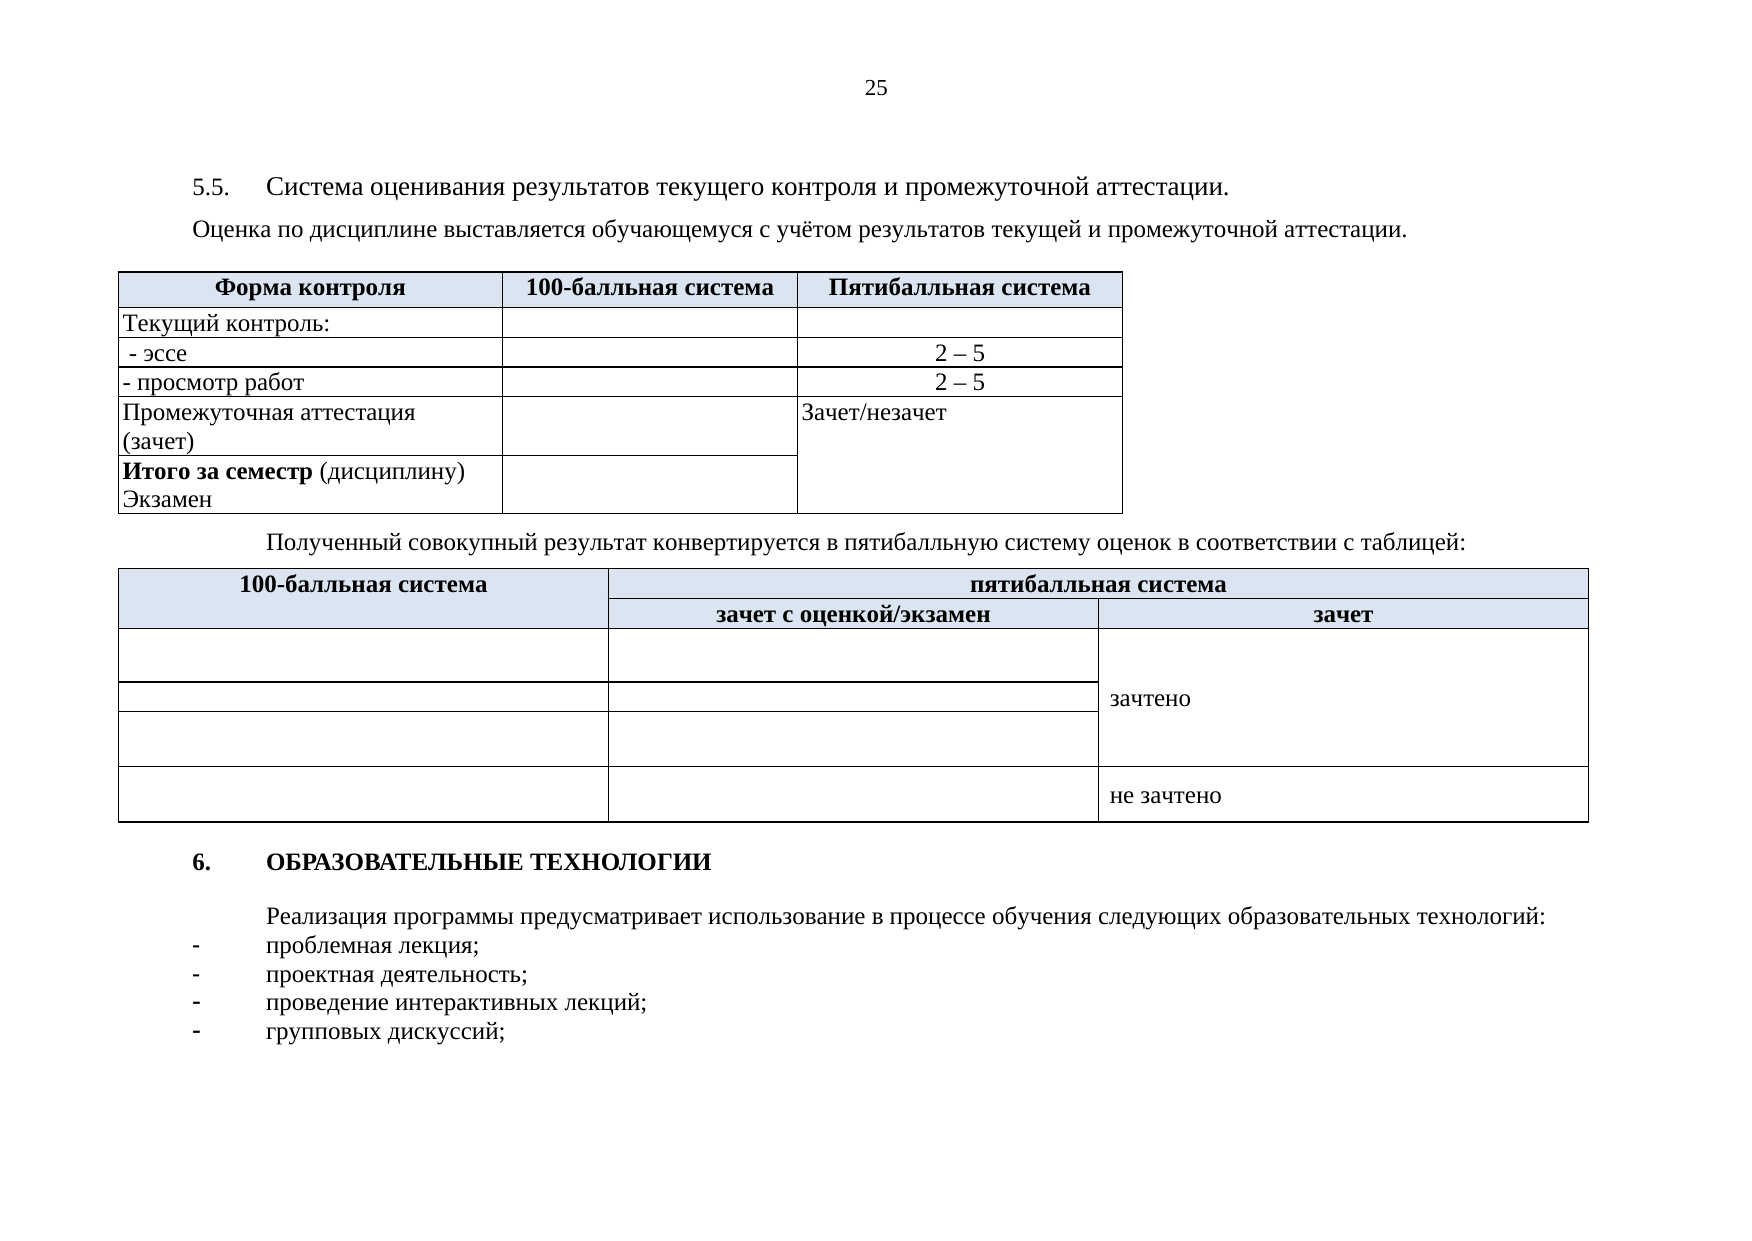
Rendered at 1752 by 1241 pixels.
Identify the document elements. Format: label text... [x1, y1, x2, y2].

list проведение интерактивных лекций; [118, 987, 1634, 1016]
table_cell [119, 767, 608, 821]
table_cell [503, 368, 797, 396]
table_cell [503, 397, 797, 455]
list проблемная лекция; [118, 930, 1634, 959]
table_cell Итого за семестр (дисциплину) Экзамен [119, 456, 502, 513]
subtitle Система оценивания результатов текущего контроля и промежуточной аттестации. [192, 170, 1634, 201]
list Полученный совокупный результат конвертируется в пятибалльную систему оценок в соответствии с таблицей: [118, 527, 1634, 556]
table_cell 2 – 5 [798, 338, 1122, 366]
table_cell - просмотр работ [119, 368, 502, 396]
table_cell [503, 338, 797, 366]
text Оценка по дисциплине выставляется обучающемуся с учётом результатов текущей и промежуточной аттестации. [118, 214, 1634, 243]
table_cell [503, 308, 797, 337]
table_header 100-балльная система [503, 273, 797, 307]
table_cell Промежуточная аттестация (зачет) [119, 397, 502, 455]
table_header Пятибалльная система [798, 273, 1122, 307]
table_cell [609, 767, 1098, 821]
table_cell [119, 712, 608, 766]
table_cell 2 – 5 [798, 368, 1122, 396]
list проектная деятельность; [118, 959, 1634, 987]
list Реализация программы предусматривает использование в процессе обучения следующих образовательных технологий: [118, 901, 1634, 930]
table_cell - эссе [119, 338, 502, 366]
list групповых дискуссий; [118, 1016, 1634, 1045]
table_cell [503, 456, 797, 513]
table_cell [609, 712, 1098, 766]
table_cell [609, 683, 1098, 711]
table_cell [609, 629, 1098, 681]
table_cell Зачет/незачет [798, 397, 1122, 513]
table_header Форма контроля [119, 273, 502, 307]
table_header пятибалльная система [609, 569, 1588, 598]
table_cell зачтено [1099, 629, 1588, 766]
table_header 100-балльная система [119, 569, 608, 628]
table_cell зачет [1099, 599, 1588, 628]
table_cell [119, 629, 608, 681]
table_cell зачет с оценкой/экзамен [609, 599, 1098, 628]
table_cell [798, 308, 1122, 337]
table_cell не зачтено [1099, 767, 1588, 821]
subtitle ОБРАЗОВАТЕЛЬНЫЕ ТЕХНОЛОГИИ [192, 847, 1634, 876]
table_cell Текущий контроль: [119, 308, 502, 337]
table_cell [119, 683, 608, 711]
